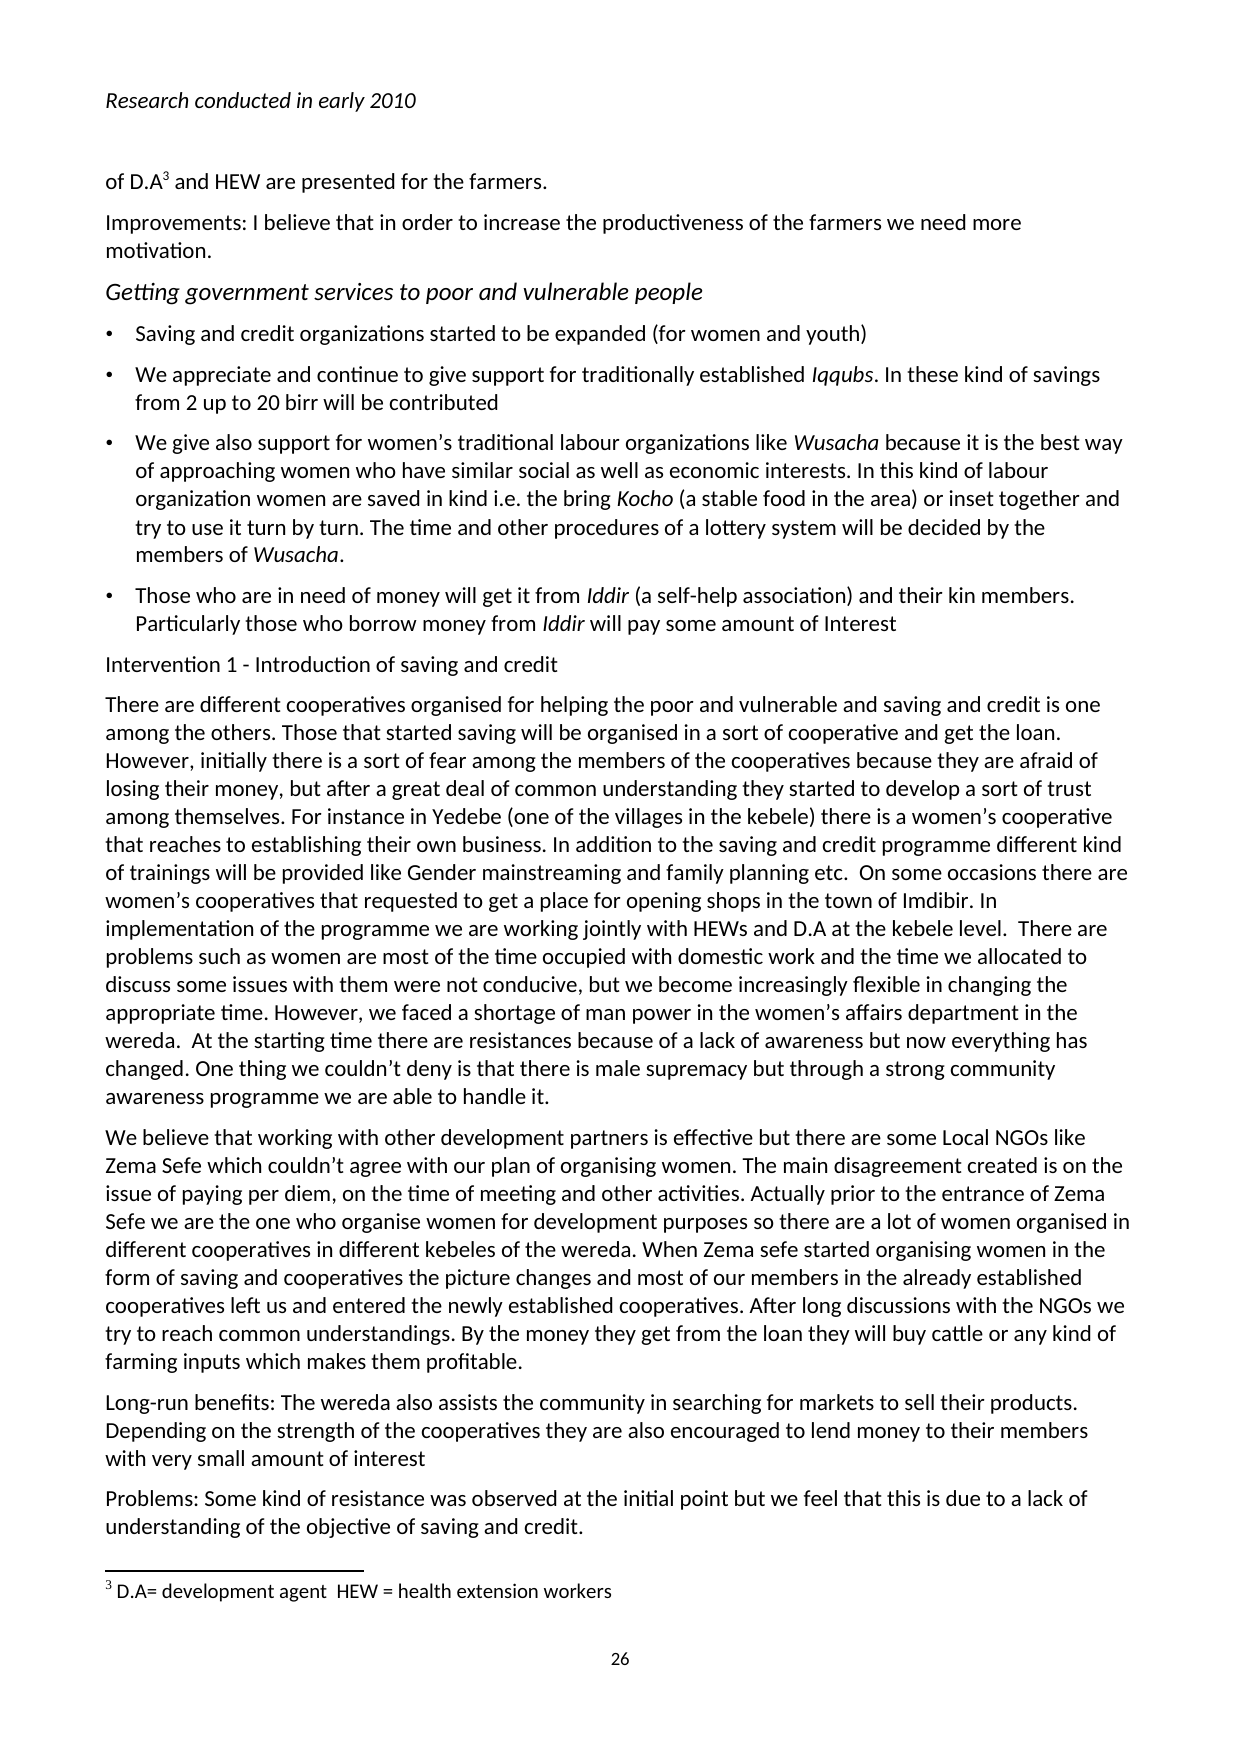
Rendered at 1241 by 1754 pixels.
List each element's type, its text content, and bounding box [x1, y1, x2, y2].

list Those who are in need of money will get it from Iddir (a self-help association) and their kin members. Particularly those who borrow money from Iddir will pay some amount of Interest [105, 581, 1135, 637]
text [105, 167, 1135, 195]
text Intervention 1 - Introduction of saving and credit [105, 650, 1135, 678]
list We appreciate and continue to give support for traditionally established Iqqubs. In these kind of savings from 2 up to 20 birr will be contributed [105, 360, 1135, 416]
list We give also support for women’s traditional labour organizations like Wusacha because it is the best way of approaching women who have similar social as well as economic interests. In this kind of labour organization women are saved in kind i.e. the bring Kocho (a stable food in the area) or inset together and try to use it turn by turn. The time and other procedures of a lottery system will be decided by the members of Wusacha. [105, 428, 1135, 569]
text Long-run benefits: The wereda also assists the community in searching for markets to sell their products. Depending on the strength of the cooperatives they are also encouraged to lend money to their members with very small amount of interest [105, 1388, 1135, 1472]
text There are different cooperatives organised for helping the poor and vulnerable and saving and credit is one among the others. Those that started saving will be organised in a sort of cooperative and get the loan. However, initially there is a sort of fear among the members of the cooperatives because they are afraid of losing their money, but after a great deal of common understanding they started to develop a sort of trust among themselves. For instance in Yedebe (one of the villages in the kebele) there is a women’s cooperative that reaches to establishing their own business. In addition to the saving and credit programme different kind of trainings will be provided like Gender mainstreaming and family planning etc. On some occasions there are women’s cooperatives that requested to get a place for opening shops in the town of Imdibir. In implementation of the programme we are working jointly with HEWs and D.A at the kebele level. There are problems such as women are most of the time occupied with domestic work and the time we allocated to discuss some issues with them were not conducive, but we become increasingly flexible in changing the appropriate time. However, we faced a shortage of man power in the women’s affairs department in the wereda. At the starting time there are resistances because of a lack of awareness but now everything has changed. One thing we couldn’t deny is that there is male supremacy but through a strong community awareness programme we are able to handle it. [105, 690, 1135, 1111]
text Improvements: I believe that in order to increase the productiveness of the farmers we need more motivation. [105, 208, 1135, 264]
text We believe that working with other development partners is effective but there are some Local NGOs like Zema Sefe which couldn’t agree with our plan of organising women. The main disagreement created is on the issue of paying per diem, on the time of meeting and other activities. Actually prior to the entrance of Zema Sefe we are the one who organise women for development purposes so there are a lot of women organised in different cooperatives in different kebeles of the wereda. When Zema sefe started organising women in the form of saving and cooperatives the picture changes and most of our members in the already established cooperatives left us and entered the newly established cooperatives. After long discussions with the NGOs we try to reach common understandings. By the money they get from the loan they will buy cattle or any kind of farming inputs which makes them profitable. [105, 1123, 1135, 1375]
list Saving and credit organizations started to be expanded (for women and youth) [105, 319, 1135, 347]
subtitle Getting government services to poor and vulnerable people [105, 276, 1135, 307]
text Problems: Some kind of resistance was observed at the initial point but we feel that this is due to a lack of understanding of the objective of saving and credit. [105, 1484, 1135, 1540]
